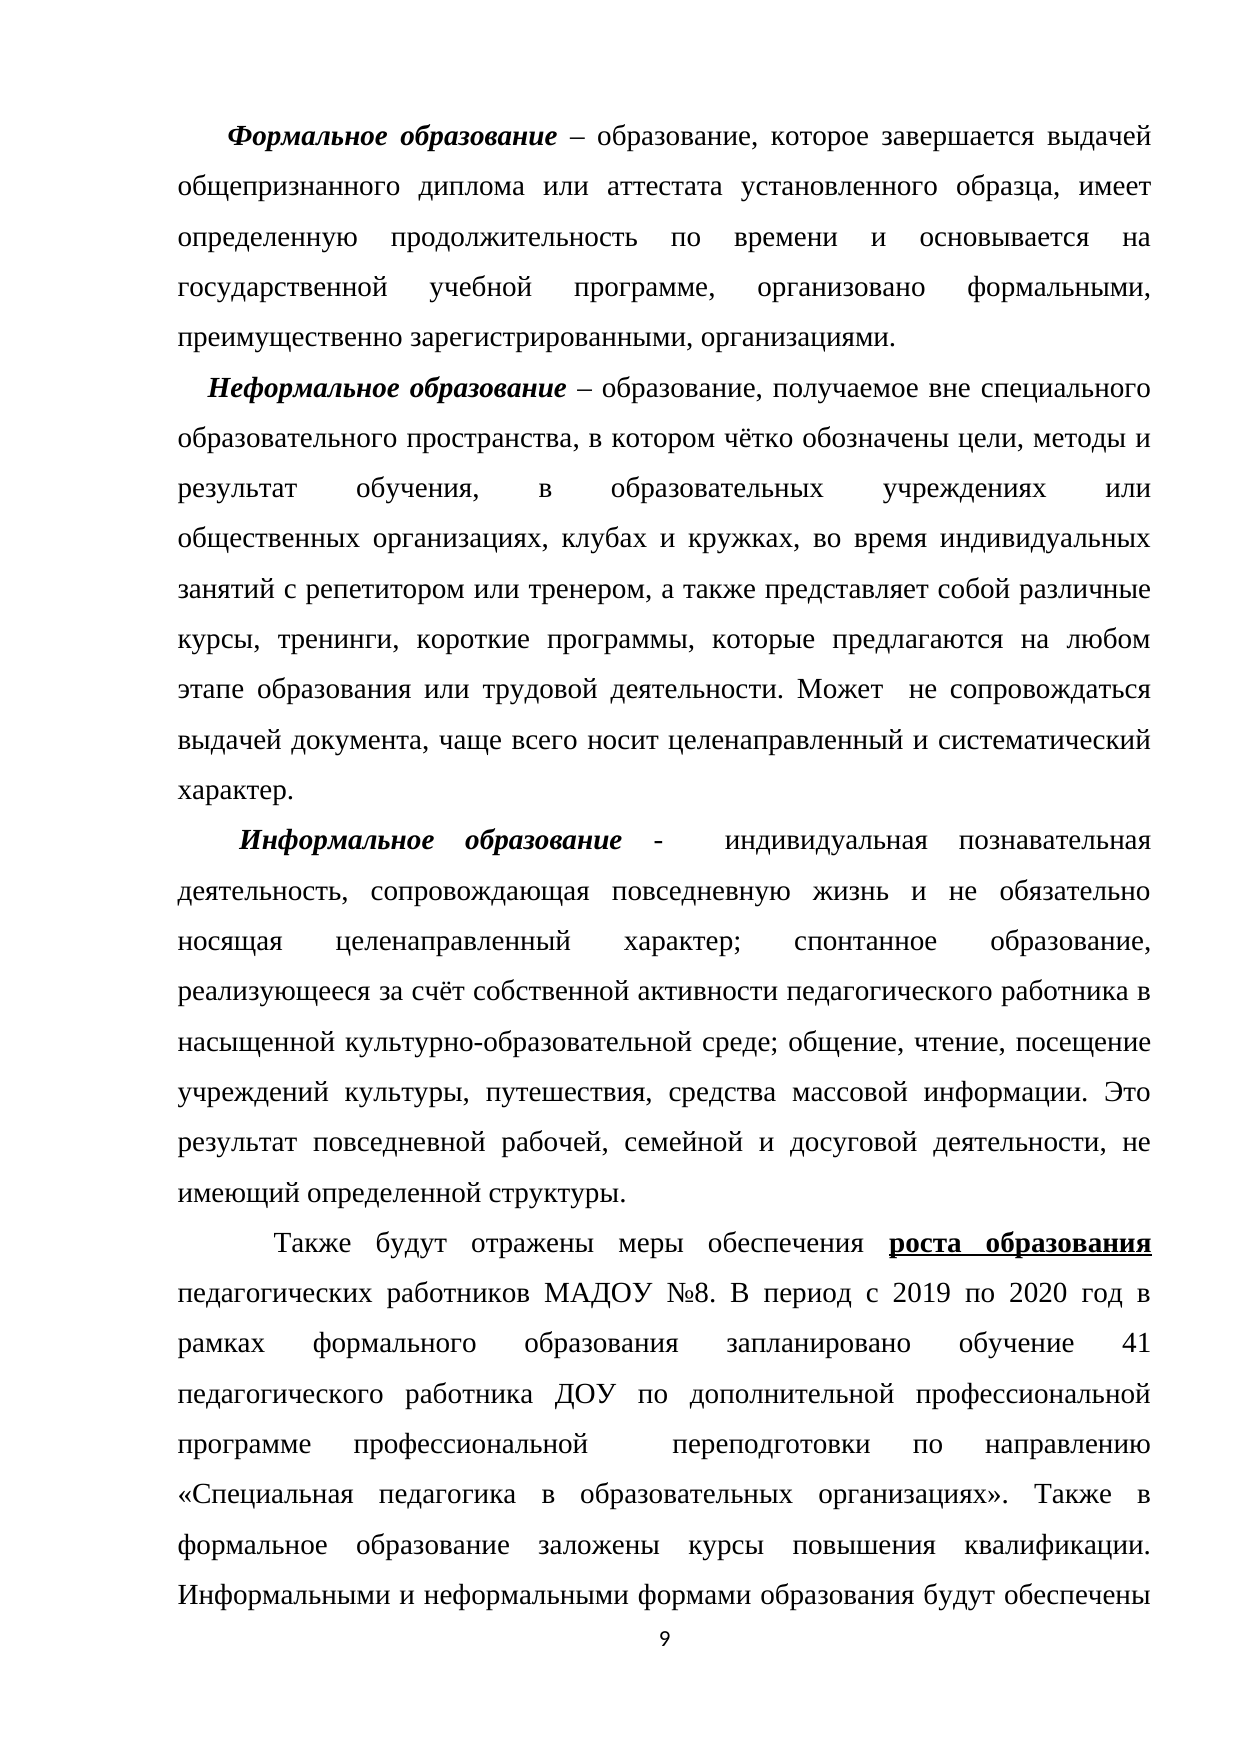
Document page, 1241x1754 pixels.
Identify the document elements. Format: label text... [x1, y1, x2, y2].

text Информальное образование - индивидуальная познавательная деятельность, сопровождающая повседневную жизнь и не обязательно носящая целенаправленный характер; спонтанное образование, реализующееся за счёт собственной активности педагогического работника в насыщенной культурно-образовательной среде; общение, чтение, посещение учреждений культуры, путешествия, средства массовой информации. Это результат повседневной рабочей, семейной и досуговой деятельности, не имеющий определенной структуры. [177, 822, 1152, 1208]
text Неформальное образование – образование, получаемое вне специального образовательного пространства, в котором чётко обозначены цели, методы и результат обучения, в образовательных учреждениях или общественных организациях, клубах и кружках, во время индивидуальных занятий с репетитором или тренером, а также представляет собой различные курсы, тренинги, короткие программы, которые предлагаются на любом этапе образования или трудовой деятельности. Может не сопровождаться выдачей документа, чаще всего носит целенаправленный и систематический характер. [177, 370, 1152, 806]
text Формальное образование – образование, которое завершается выдачей общепризнанного диплома или аттестата установленного образца, имеет определенную продолжительность по времени и основывается на государственной учебной программе, организовано формальными, преимущественно зарегистрированными, организациями. [177, 118, 1152, 353]
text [177, 1225, 1152, 1611]
